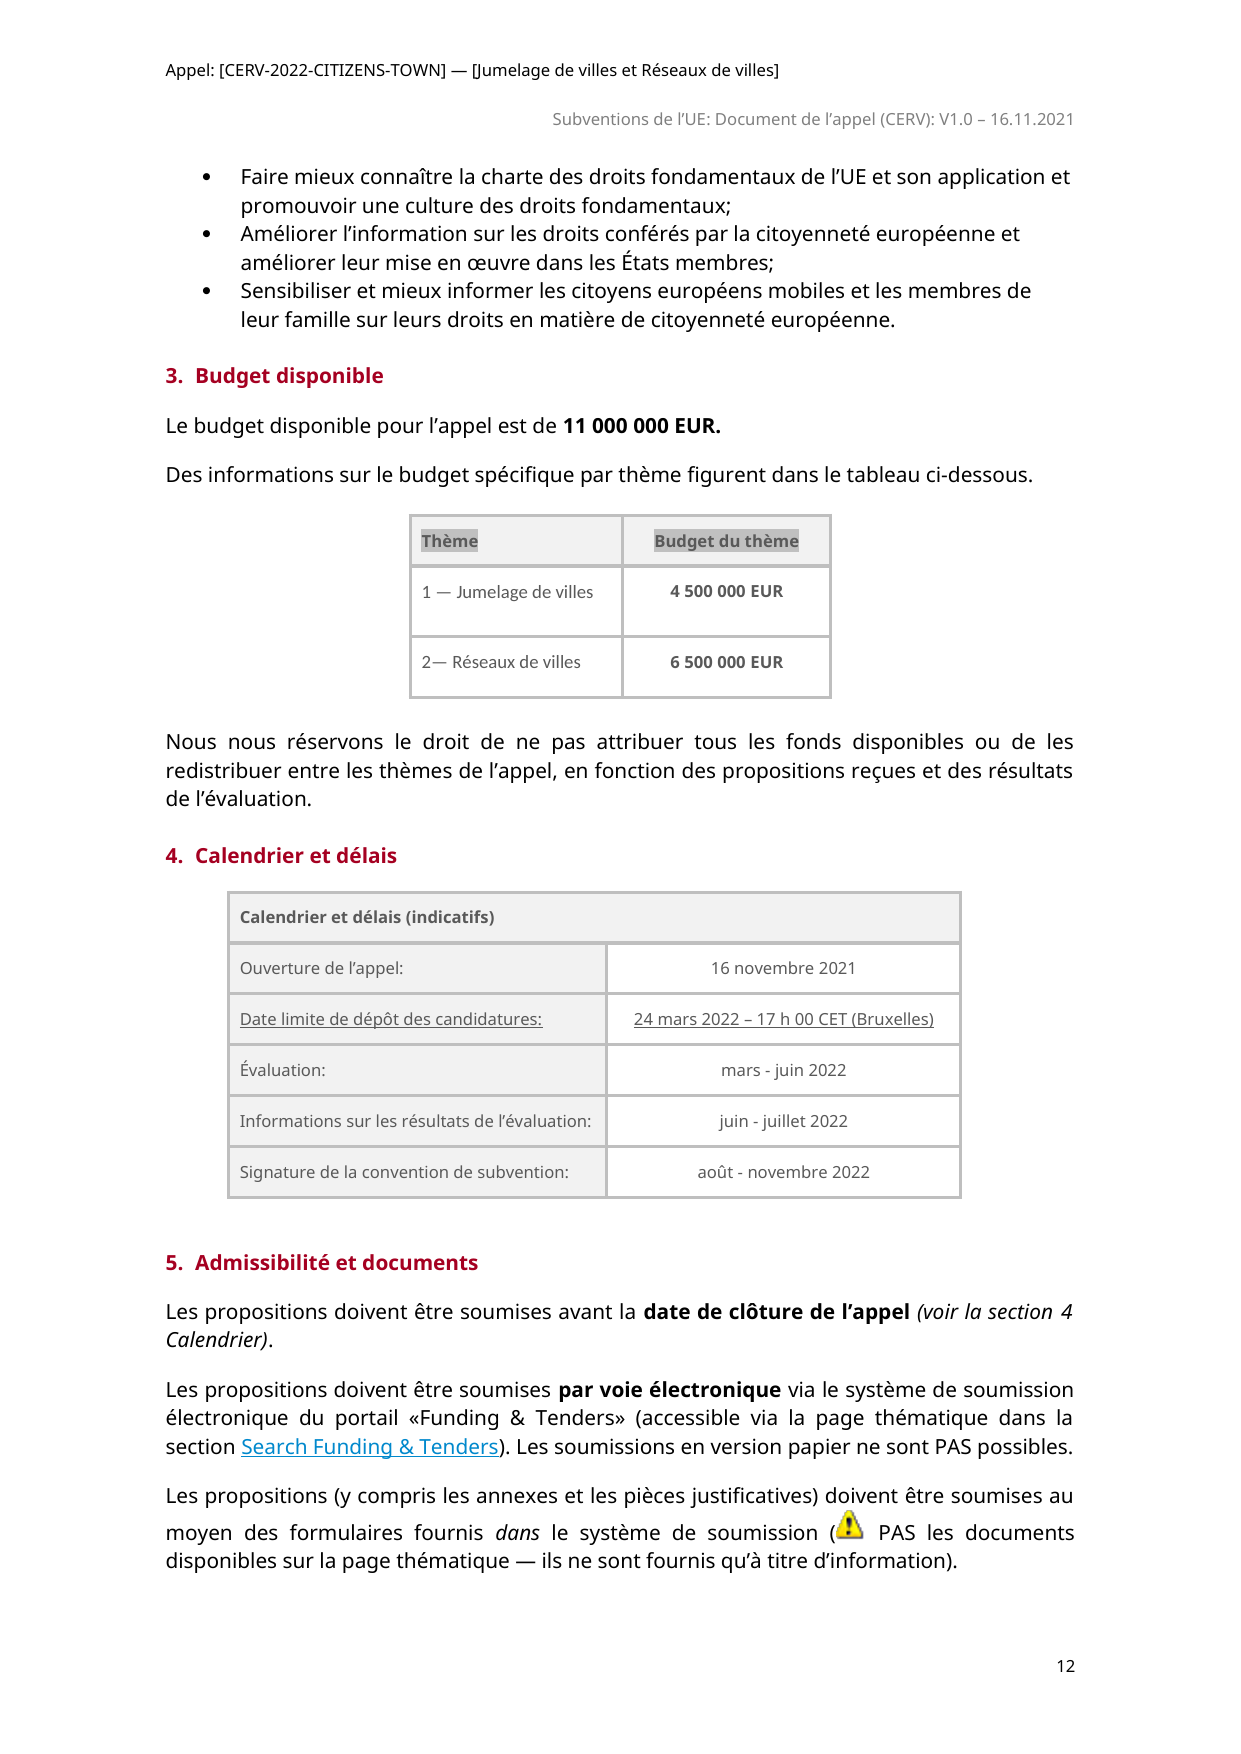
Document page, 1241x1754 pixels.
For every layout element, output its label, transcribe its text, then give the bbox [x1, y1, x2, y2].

table_cell Ouverture de l’appel: [230, 945, 605, 992]
subtitle Calendrier et délais [165, 841, 1075, 870]
text Nous nous réservons le droit de ne pas attribuer tous les fonds disponibles ou de les redistribuer entre les thèmes de l’appel, en fonction des propositions reçues et des résultats de l’évaluation. [165, 727, 1075, 813]
table_cell 6 500 000 EUR [624, 638, 829, 696]
text Les propositions doivent être soumises par voie électronique via le système de soumission électronique du portail «Funding & Tenders» (accessible via la page thématique dans la section Search Funding & Tenders). Les soumissions en version papier ne sont PAS possibles. [165, 1375, 1075, 1460]
table_cell juin - juillet 2022 [608, 1097, 959, 1145]
table_header Calendrier et délais (indicatifs) [230, 894, 959, 941]
text Les propositions (y compris les annexes et les pièces justificatives) doivent être soumises au moyen des formulaires fournis dans le système de soumission ( PAS les documents disponibles sur la page thématique — ils ne sont fournis qu’à titre d’information). [165, 1481, 1075, 1575]
table_cell août - novembre 2022 [608, 1148, 959, 1196]
list Faire mieux connaître la charte des droits fondamentaux de l’UE et son application et promouvoir une culture des droits fondamentaux; [203, 162, 1075, 219]
table_cell Évaluation: [230, 1046, 605, 1094]
subtitle Admissibilité et documents [165, 1248, 1075, 1276]
table_cell 24 mars 2022 – 17 h 00 CET (Bruxelles) [608, 995, 959, 1043]
table_cell Signature de la convention de subvention: [230, 1148, 605, 1196]
table_cell 2— Réseaux de villes [412, 638, 621, 696]
table_header Budget du thème [624, 517, 829, 564]
text Le budget disponible pour l’appel est de 11 000 000 EUR. [165, 411, 1075, 439]
table_cell 16 novembre 2021 [608, 945, 959, 992]
table_cell Date limite de dépôt des candidatures: [230, 995, 605, 1043]
table_cell 4 500 000 EUR [624, 568, 829, 635]
list Améliorer l’information sur les droits conférés par la citoyenneté européenne et améliorer leur mise en œuvre dans les États membres; [203, 219, 1075, 276]
subtitle Budget disponible [165, 362, 1075, 390]
list Sensibiliser et mieux informer les citoyens européens mobiles et les membres de leur famille sur leurs droits en matière de citoyenneté européenne. [203, 276, 1075, 333]
table_cell mars - juin 2022 [608, 1046, 959, 1094]
table_cell Informations sur les résultats de l’évaluation: [230, 1097, 605, 1145]
table_header Thème [412, 517, 621, 564]
picture [836, 1509, 867, 1541]
text Des informations sur le budget spécifique par thème figurent dans le tableau ci-dessous. [165, 460, 1075, 488]
text Les propositions doivent être soumises avant la date de clôture de l’appel (voir la section 4 Calendrier). [165, 1297, 1075, 1354]
table_cell 1 — Jumelage de villes [412, 568, 621, 635]
